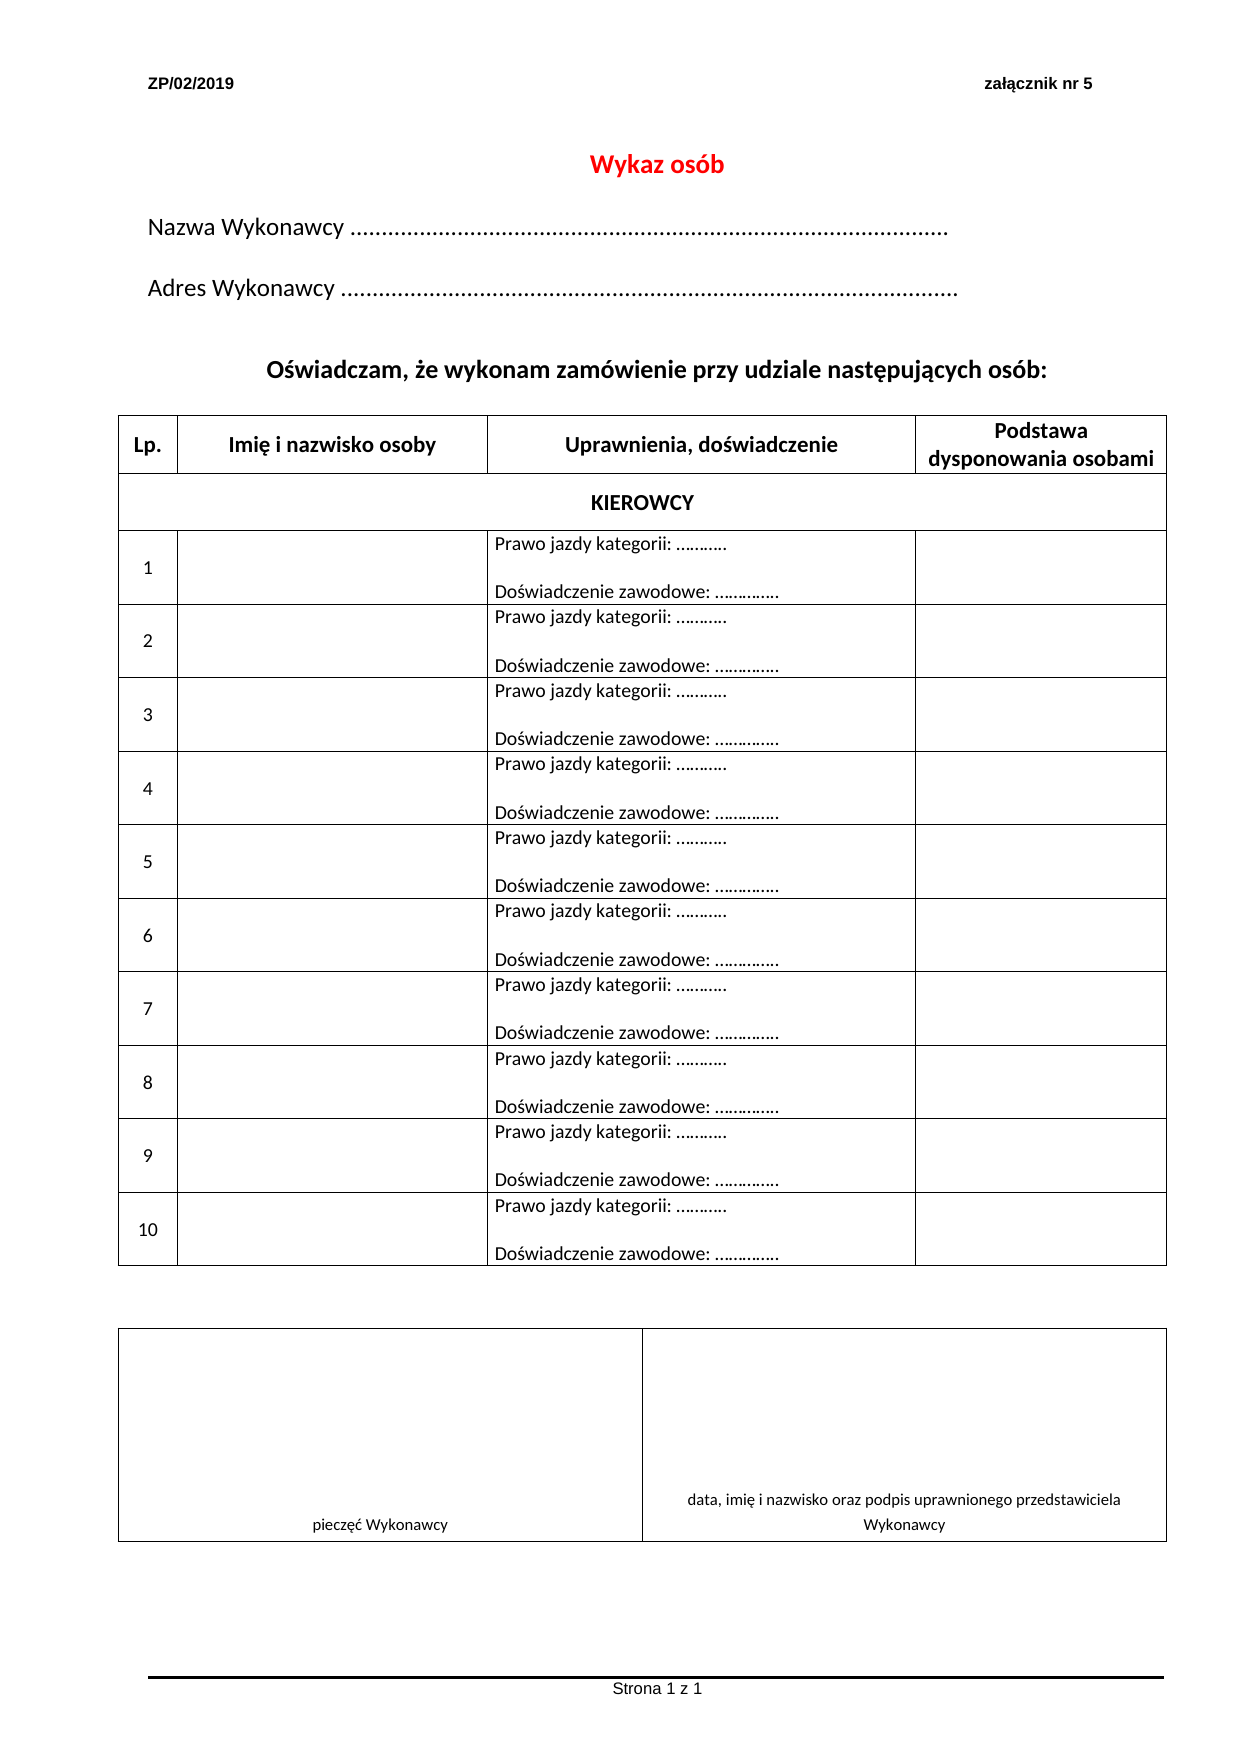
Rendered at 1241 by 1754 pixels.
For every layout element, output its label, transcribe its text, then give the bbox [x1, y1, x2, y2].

table_cell Prawo jazdy kategorii: ……….. Doświadczenie zawodowe: ………….. [488, 531, 915, 603]
table_cell [916, 972, 1166, 1045]
table_cell [916, 899, 1166, 971]
table_cell [178, 678, 487, 751]
table_cell [178, 752, 487, 824]
text Adres Wykonawcy .................................................................................................. [148, 272, 1167, 303]
table_cell Prawo jazdy kategorii: ……….. Doświadczenie zawodowe: ………….. [488, 605, 915, 677]
table_cell [916, 605, 1166, 677]
table_cell 3 [119, 678, 177, 751]
table_header data, imię i nazwisko oraz podpis uprawnionego przedstawiciela Wykonawcy [643, 1329, 1166, 1541]
table_cell [178, 605, 487, 677]
table_cell 8 [119, 1046, 177, 1118]
table_cell 10 [119, 1193, 177, 1265]
table_cell Prawo jazdy kategorii: ……….. Doświadczenie zawodowe: ………….. [488, 678, 915, 751]
text Nazwa Wykonawcy ............................................................................................... [148, 211, 1167, 242]
table_cell [916, 1119, 1166, 1192]
table_cell KIEROWCY [119, 474, 1166, 530]
table_cell Prawo jazdy kategorii: ……….. Doświadczenie zawodowe: ………….. [488, 972, 915, 1045]
table_cell [916, 825, 1166, 898]
table_cell 4 [119, 752, 177, 824]
table_header pieczęć Wykonawcy [119, 1329, 642, 1541]
table_cell 2 [119, 605, 177, 677]
table_cell [916, 1046, 1166, 1118]
table_cell [916, 752, 1166, 824]
table_cell 9 [119, 1119, 177, 1192]
table_cell [178, 1119, 487, 1192]
table_cell 5 [119, 825, 177, 898]
table_cell 7 [119, 972, 177, 1045]
table_cell Prawo jazdy kategorii: ……….. Doświadczenie zawodowe: ………….. [488, 1193, 915, 1265]
table_cell 1 [119, 531, 177, 603]
table_cell [916, 531, 1166, 603]
table_cell [178, 1193, 487, 1265]
table_header Lp. [119, 416, 177, 472]
table_cell [916, 1193, 1166, 1265]
table_cell [178, 825, 487, 898]
table_cell Prawo jazdy kategorii: ……….. Doświadczenie zawodowe: ………….. [488, 899, 915, 971]
subtitle Oświadczam, że wykonam zamówienie przy udziale następujących osób: [148, 353, 1167, 385]
table_cell Prawo jazdy kategorii: ……….. Doświadczenie zawodowe: ………….. [488, 1046, 915, 1118]
table_header Uprawnienia, doświadczenie [488, 416, 915, 472]
table_cell [178, 1046, 487, 1118]
table_header Imię i nazwisko osoby [178, 416, 487, 472]
table_cell [178, 972, 487, 1045]
table_header Podstawa dysponowania osobami [916, 416, 1166, 472]
text Wykaz osób [148, 148, 1167, 181]
table_cell 6 [119, 899, 177, 971]
table_cell [916, 678, 1166, 751]
table_cell [178, 531, 487, 603]
table_cell [178, 899, 487, 971]
table_cell Prawo jazdy kategorii: ……….. Doświadczenie zawodowe: ………….. [488, 1119, 915, 1192]
table_cell Prawo jazdy kategorii: ……….. Doświadczenie zawodowe: ………….. [488, 825, 915, 898]
table_cell Prawo jazdy kategorii: ……….. Doświadczenie zawodowe: ………….. [488, 752, 915, 824]
